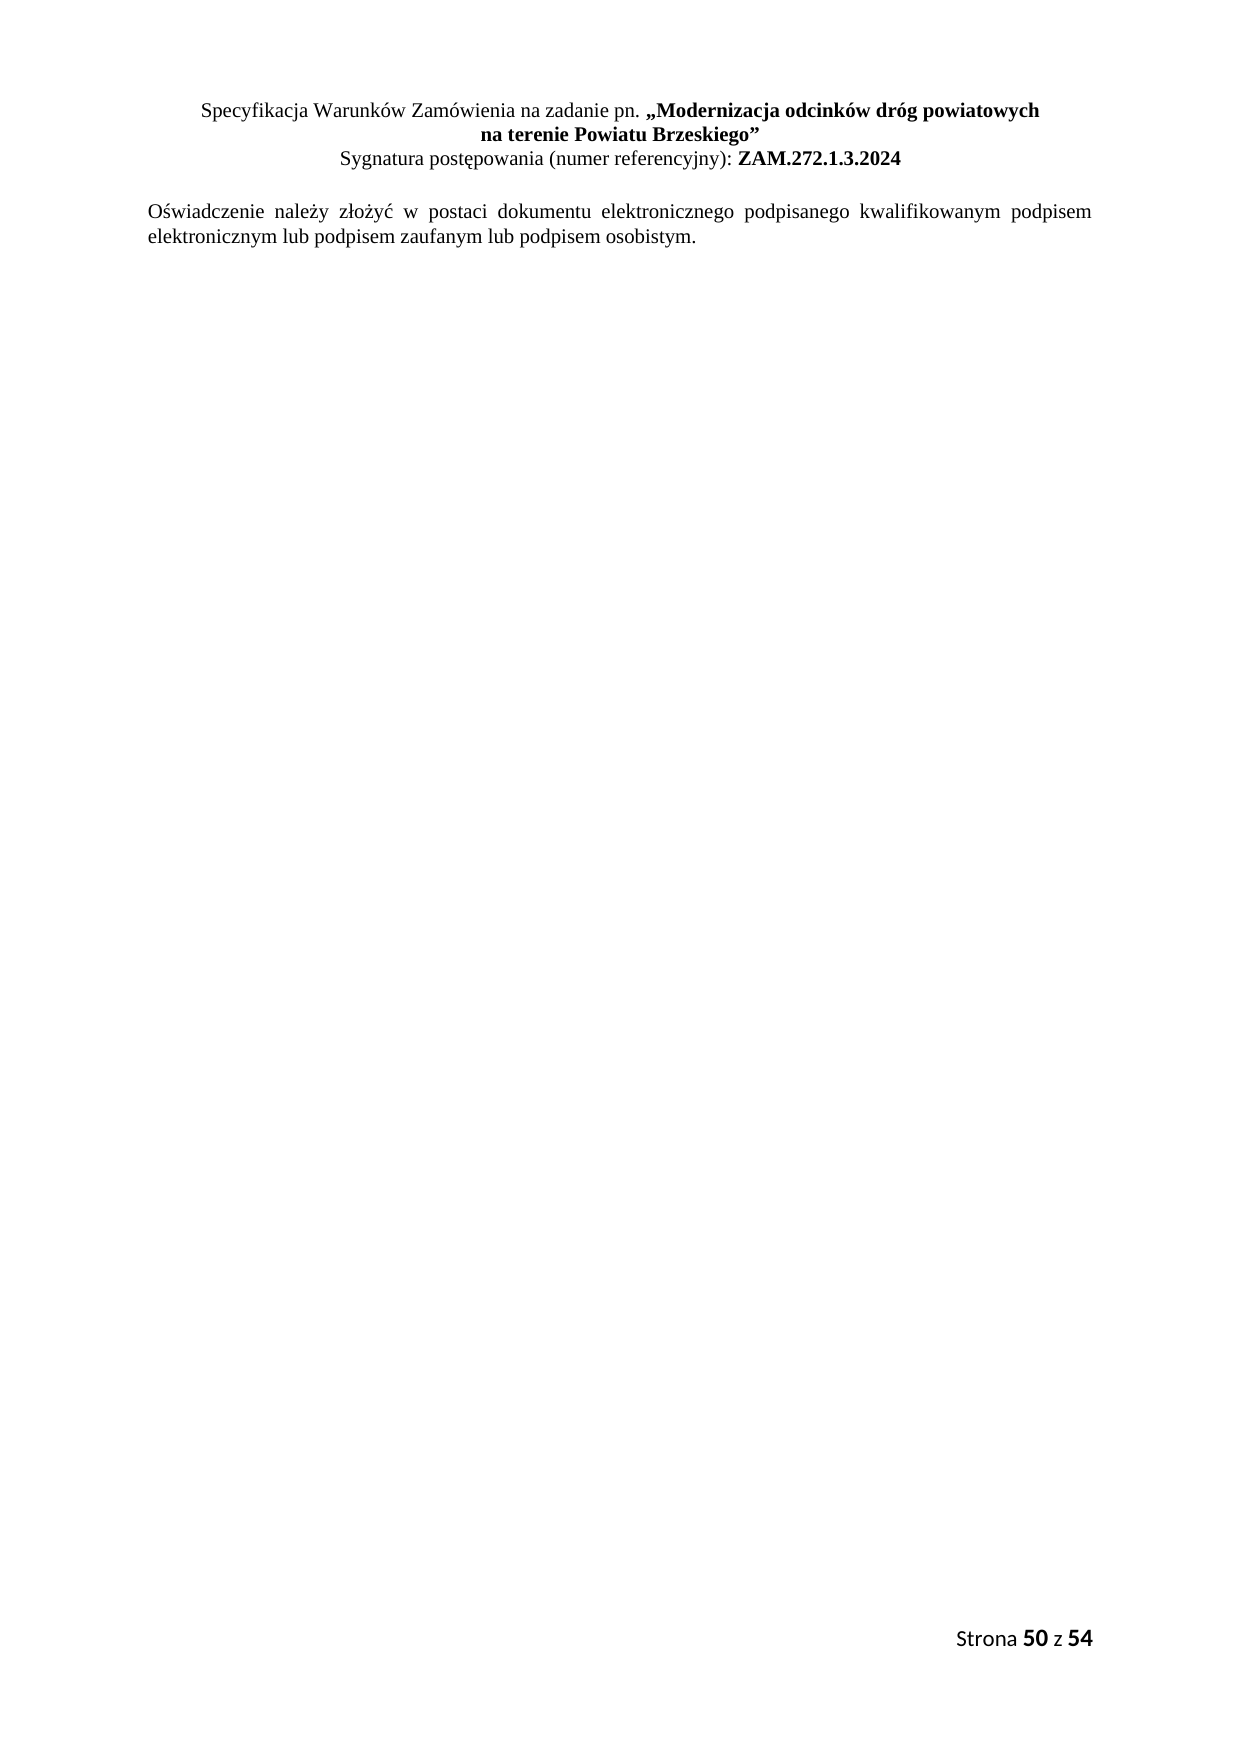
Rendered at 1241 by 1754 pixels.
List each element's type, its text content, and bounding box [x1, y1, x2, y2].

list Oświadczenie należy złożyć w postaci dokumentu elektronicznego podpisanego kwalifikowanym podpisem elektronicznym lub podpisem zaufanym lub podpisem osobistym. [148, 199, 1093, 248]
